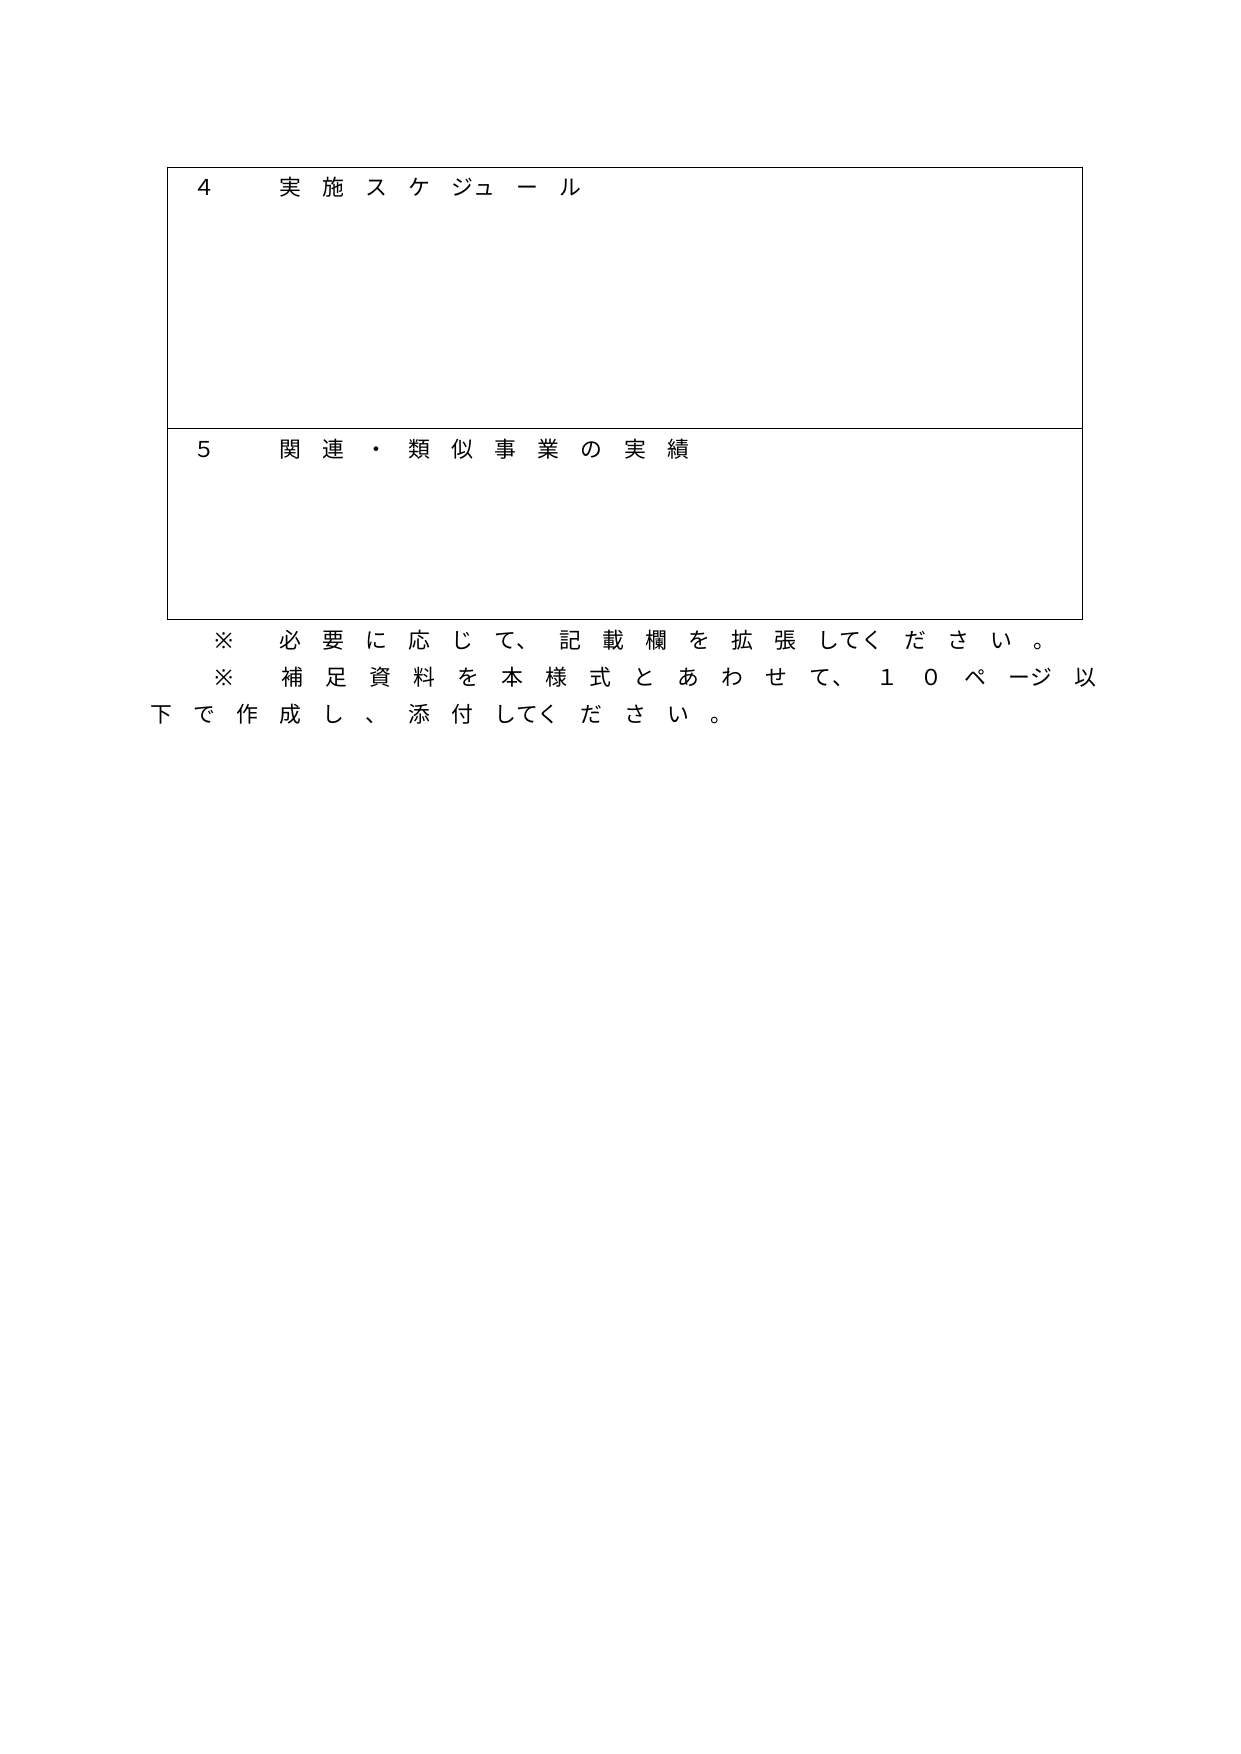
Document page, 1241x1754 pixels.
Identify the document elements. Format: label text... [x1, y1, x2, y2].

table_cell ４ 実施スケジュール [168, 168, 1082, 428]
text ※ 補足資料を本様式とあわせて、１０ページ以下で作成し、添付してください。 [150, 658, 1120, 732]
text ※ 必要に応じて、記載欄を拡張してください。 [193, 620, 1120, 658]
table_cell ５ 関連・類似事業の実績 [168, 429, 1082, 619]
